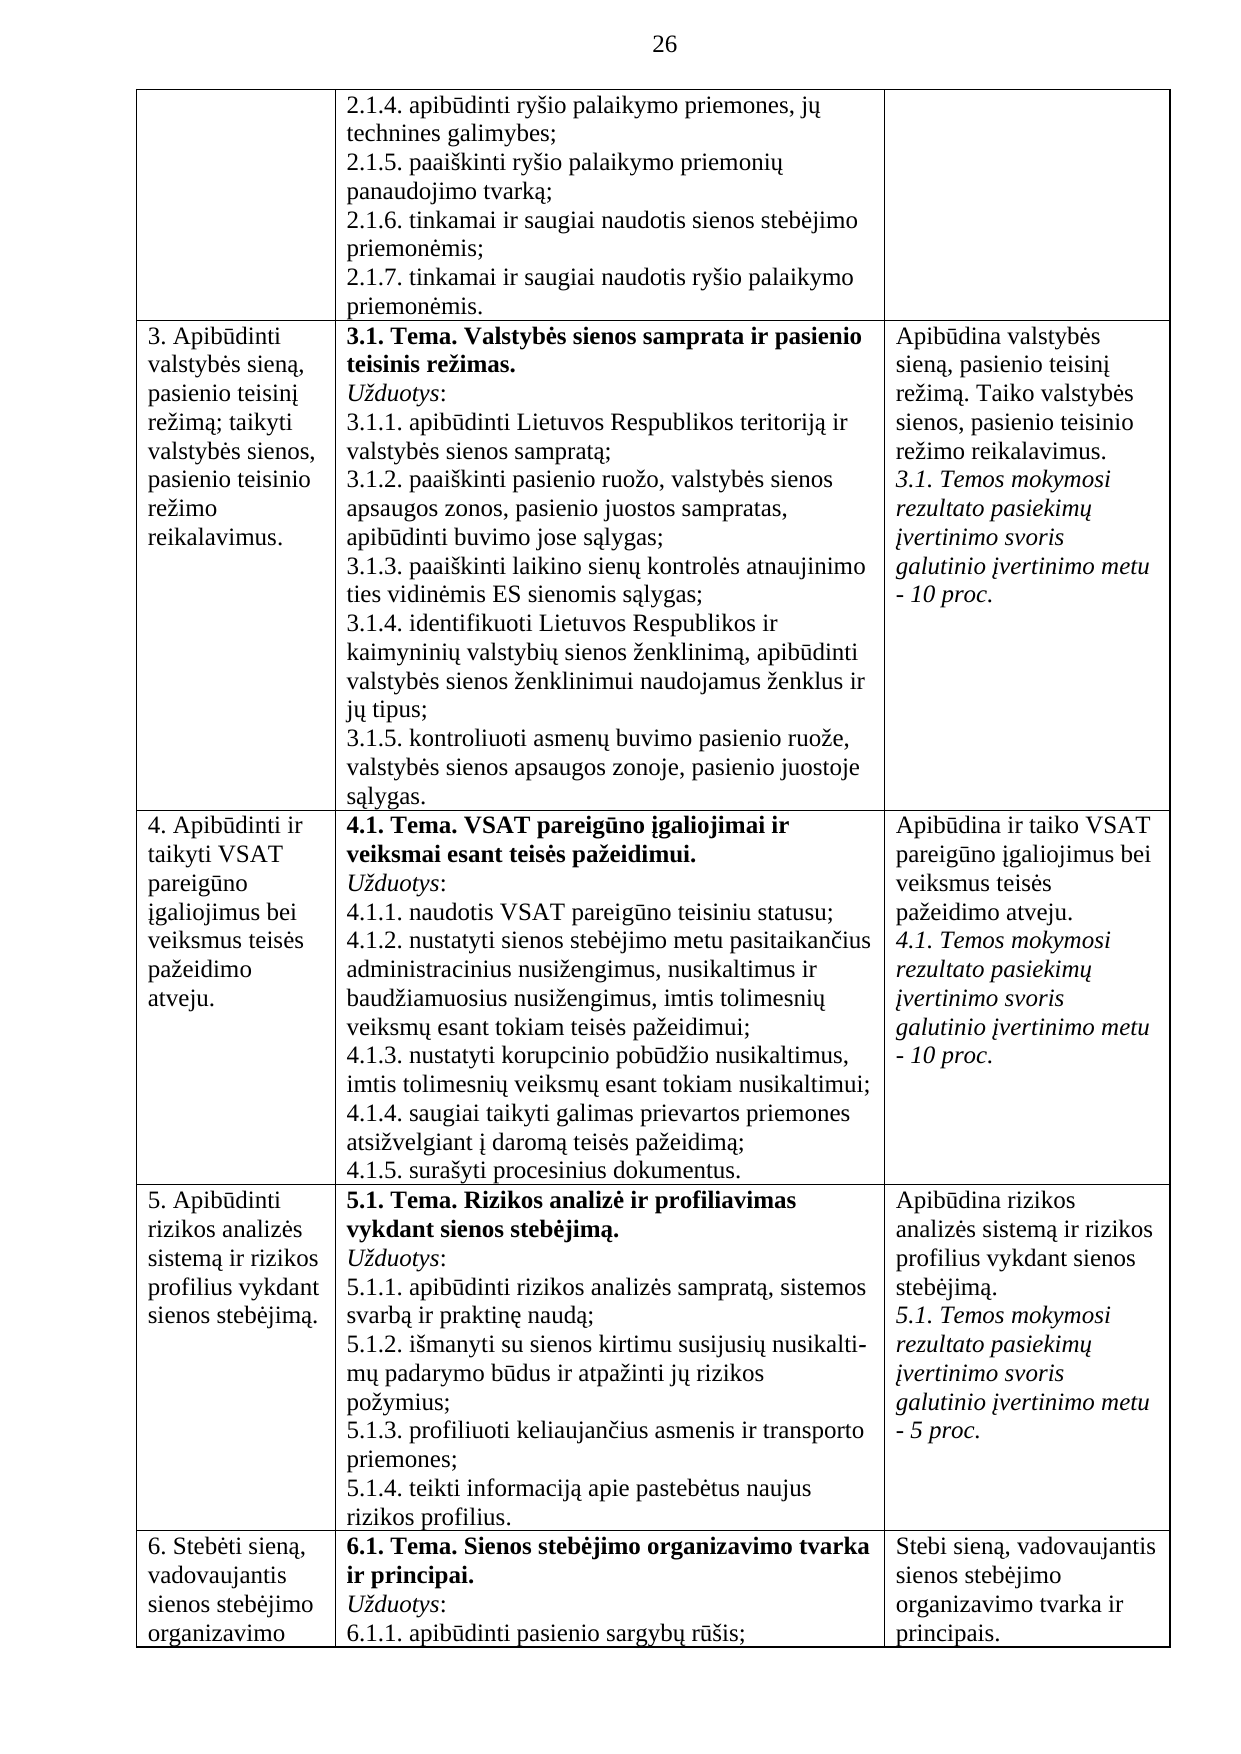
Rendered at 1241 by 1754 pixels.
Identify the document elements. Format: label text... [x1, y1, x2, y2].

table_cell 5. Apibūdinti rizikos analizės sistemą ir rizikos profilius vykdant sienos stebėjimą. [137, 1185, 335, 1530]
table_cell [336, 1531, 884, 1646]
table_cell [137, 90, 335, 320]
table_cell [336, 90, 884, 320]
table_cell 4. Apibūdinti ir taikyti VSAT pareigūno įgaliojimus bei veiksmus teisės pažeidimo atveju. [137, 811, 335, 1184]
table_cell 3. Apibūdinti valstybės sieną, pasienio teisinį režimą; taikyti valstybės sienos, pasienio teisinio režimo reikalavimus. [137, 321, 335, 809]
table_cell 3.1. Tema. Valstybės sienos samprata ir pasienio teisinis režimas. Užduotys: 3.1.1. apibūdinti Lietuvos Respublikos teritoriją ir valstybės sienos sampratą; 3.1.2. paaiškinti pasienio ruožo, valstybės sienos apsaugos zonos, pasienio juostos sampratas, apibūdinti buvimo jose sąlygas; 3.1.3. paaiškinti laikino sienų kontrolės atnaujinimo ties vidinėmis ES sienomis sąlygas; 3.1.4. identifikuoti Lietuvos Respublikos ir kaimyninių valstybių sienos ženklinimą, apibūdinti valstybės sienos ženklinimui naudojamus ženklus ir jų tipus; 3.1.5. kontroliuoti asmenų buvimo pasienio ruože, valstybės sienos apsaugos zonoje, pasienio juostoje sąlygas. [336, 321, 884, 809]
table_cell 4.1. Tema. VSAT pareigūno įgaliojimai ir veiksmai esant teisės pažeidimui. Užduotys: 4.1.1. naudotis VSAT pareigūno teisiniu statusu; 4.1.2. nustatyti sienos stebėjimo metu pasitaikančius administracinius nusižengimus, nusikaltimus ir baudžiamuosius nusižengimus, imtis tolimesnių veiksmų esant tokiam teisės pažeidimui; 4.1.3. nustatyti korupcinio pobūdžio nusikaltimus, imtis tolimesnių veiksmų esant tokiam nusikaltimui; 4.1.4. saugiai taikyti galimas prievartos priemones atsižvelgiant į daromą teisės pažeidimą; 4.1.5. surašyti procesinius dokumentus. [336, 811, 884, 1184]
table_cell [885, 90, 1169, 320]
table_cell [885, 1531, 1169, 1646]
table_cell Apibūdina valstybės sieną, pasienio teisinį režimą. Taiko valstybės sienos, pasienio teisinio režimo reikalavimus. 3.1. Temos mokymosi rezultato pasiekimų įvertinimo svoris galutinio įvertinimo metu - 10 proc. [885, 321, 1169, 809]
table_cell 5.1. Tema. Rizikos analizė ir profiliavimas vykdant sienos stebėjimą. Užduotys: 5.1.1. apibūdinti rizikos analizės sampratą, sistemos svarbą ir praktinę naudą; 5.1.2. išmanyti su sienos kirtimu susijusių nusikaltimų padarymo būdus ir atpažinti jų rizikos požymius; 5.1.3. profiliuoti keliaujančius asmenis ir transporto priemones; 5.1.4. teikti informaciją apie pastebėtus naujus rizikos profilius. [336, 1185, 884, 1530]
table_cell Apibūdina ir taiko VSAT pareigūno įgaliojimus bei veiksmus teisės pažeidimo atveju. 4.1. Temos mokymosi rezultato pasiekimų įvertinimo svoris galutinio įvertinimo metu - 10 proc. [885, 811, 1169, 1184]
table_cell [137, 1531, 335, 1646]
table_cell Apibūdina rizikos analizės sistemą ir rizikos profilius vykdant sienos stebėjimą. 5.1. Temos mokymosi rezultato pasiekimų įvertinimo svoris galutinio įvertinimo metu - 5 proc. [885, 1185, 1169, 1530]
